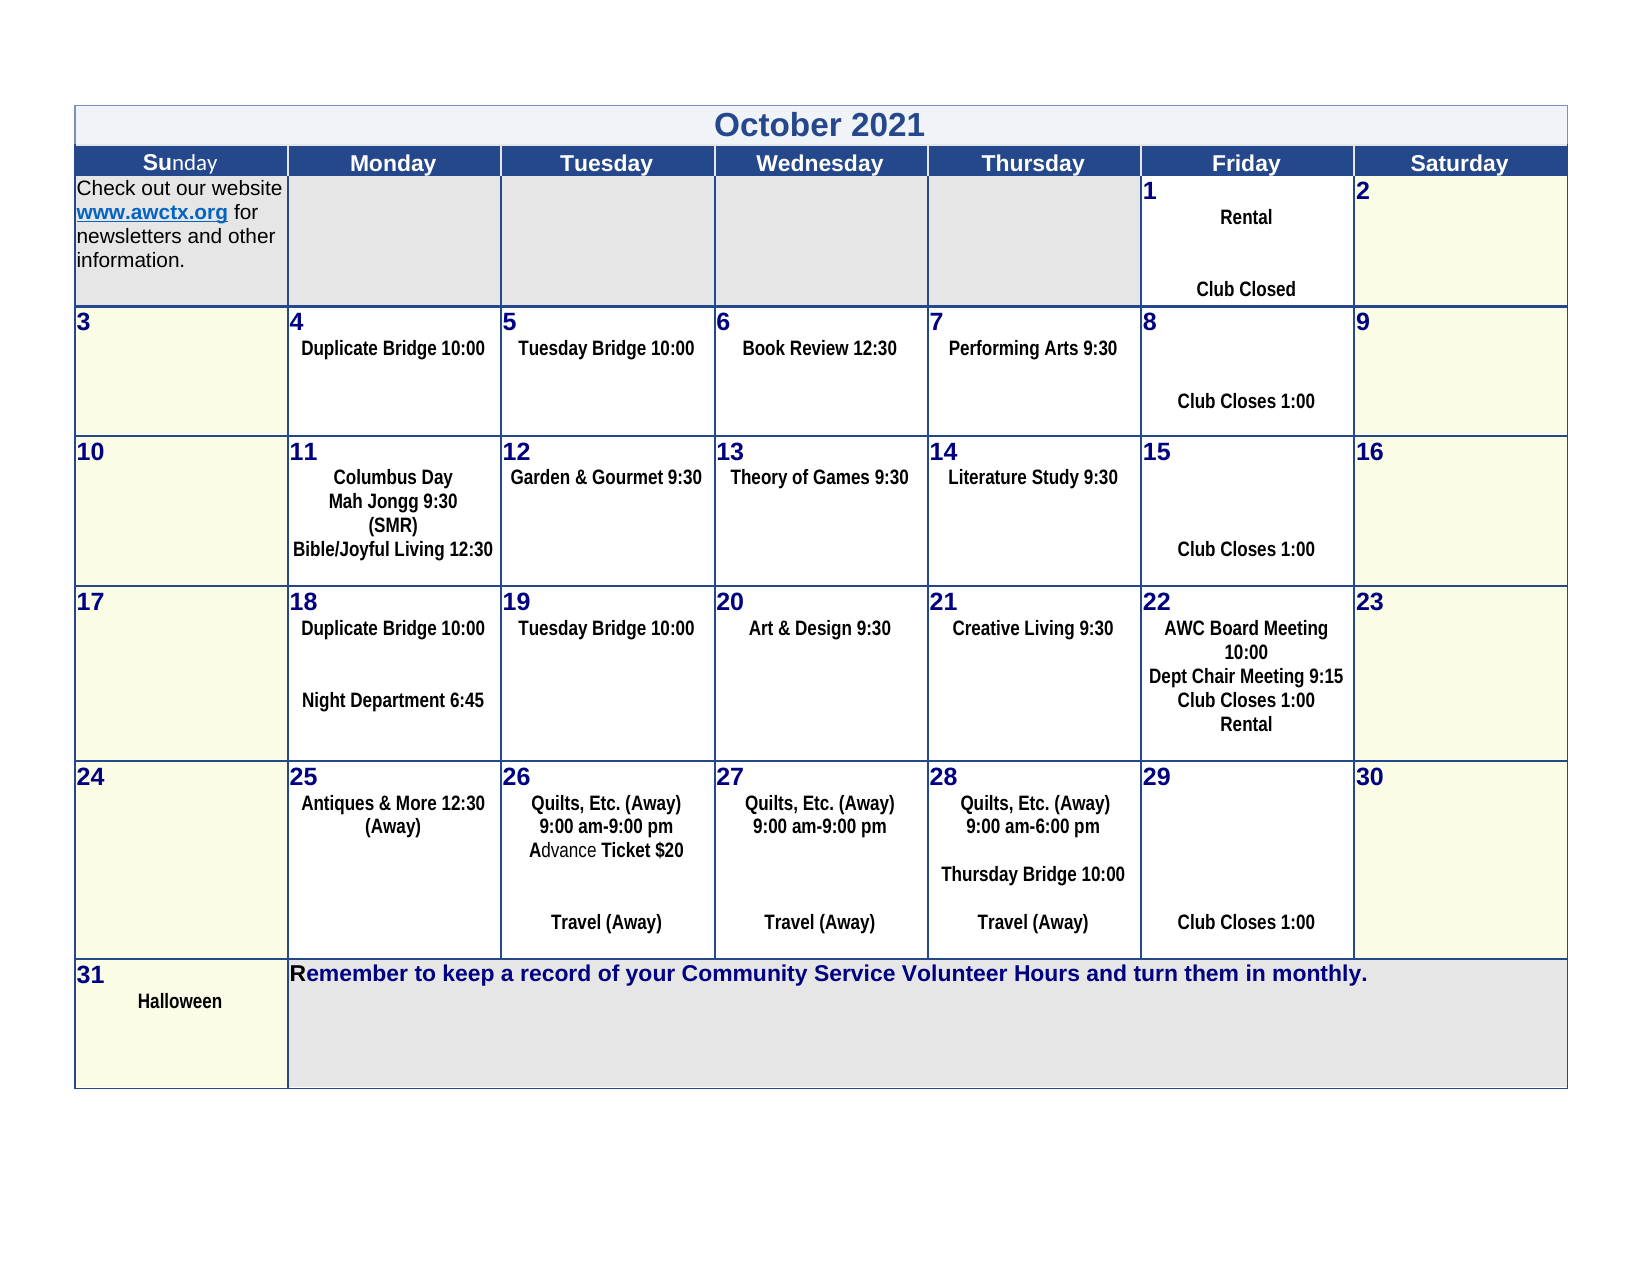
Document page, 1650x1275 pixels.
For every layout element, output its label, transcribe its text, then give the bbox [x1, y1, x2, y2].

table_cell 21 Creative Living 9:30 [929, 587, 1140, 760]
table_cell 23 [1355, 587, 1567, 760]
table_cell Remember to keep a record of your Community Service Volunteer Hours and turn them in monthly. [289, 960, 1567, 1087]
table_cell Monday [289, 146, 500, 176]
table_cell 31 Halloween [76, 960, 287, 1087]
table_header [1354, 106, 1567, 144]
table_cell Wednesday [716, 146, 927, 176]
table_cell 1 Rental Club Closed [1142, 176, 1353, 305]
table_cell Check out our website www.awctx.org for newsletters and other information. [76, 176, 287, 305]
table_cell 28 Quilts, Etc. (Away) 9:00 am-6:00 pm Thursday Bridge 10:00 Travel (Away) [929, 762, 1140, 958]
table_cell 13 Theory of Games 9:30 [716, 437, 927, 585]
table_cell Saturday [1355, 146, 1567, 176]
table_cell 30 [1355, 762, 1567, 958]
table_cell 26 Quilts, Etc. (Away) 9:00 am-9:00 pm Advance Ticket $20 Travel (Away) [502, 762, 714, 958]
table_cell 4 Duplicate Bridge 10:00 [289, 308, 500, 434]
table_cell 6 Book Review 12:30 [716, 308, 927, 434]
table_cell [716, 176, 927, 305]
table_cell 14 Literature Study 9:30 [929, 437, 1140, 585]
table_cell 12 Garden & Gourmet 9:30 [502, 437, 714, 585]
table_cell 16 [1355, 437, 1567, 585]
table_cell Sunday [76, 146, 287, 176]
table_cell 18 Duplicate Bridge 10:00 Night Department 6:45 [289, 587, 500, 760]
table_cell 25 Antiques & More 12:30 (Away) [289, 762, 500, 958]
table_cell 17 [76, 587, 287, 760]
table_cell 27 Quilts, Etc. (Away) 9:00 am-9:00 pm Travel (Away) [716, 762, 927, 958]
table_cell Tuesday [502, 146, 714, 176]
table_cell 19 Tuesday Bridge 10:00 [502, 587, 714, 760]
table_header October 2021 [288, 106, 1354, 144]
table_cell 5 Tuesday Bridge 10:00 [502, 308, 714, 434]
table_cell 22 AWC Board Meeting 10:00 Dept Chair Meeting 9:15 Club Closes 1:00 Rental [1142, 587, 1353, 760]
table_cell 20 Art & Design 9:30 [716, 587, 927, 760]
table_cell 9 [1355, 308, 1567, 434]
table_header [76, 106, 288, 144]
table_cell Thursday [929, 146, 1140, 176]
table_cell 7 Performing Arts 9:30 [929, 308, 1140, 434]
table_cell 2 [1355, 176, 1567, 305]
table_cell 11 Columbus Day Mah Jongg 9:30 (SMR) Bible/Joyful Living 12:30 [289, 437, 500, 585]
table_cell 29 Club Closes 1:00 [1142, 762, 1353, 958]
table_cell [502, 176, 714, 305]
table_cell 24 [76, 762, 287, 958]
table_cell [289, 176, 500, 305]
table_cell [929, 176, 1140, 305]
table_cell 10 [76, 437, 287, 585]
table_cell 8 Club Closes 1:00 [1142, 308, 1353, 434]
table_cell 15 Club Closes 1:00 [1142, 437, 1353, 585]
table_cell 3 [76, 308, 287, 434]
table_cell Friday [1142, 146, 1353, 176]
